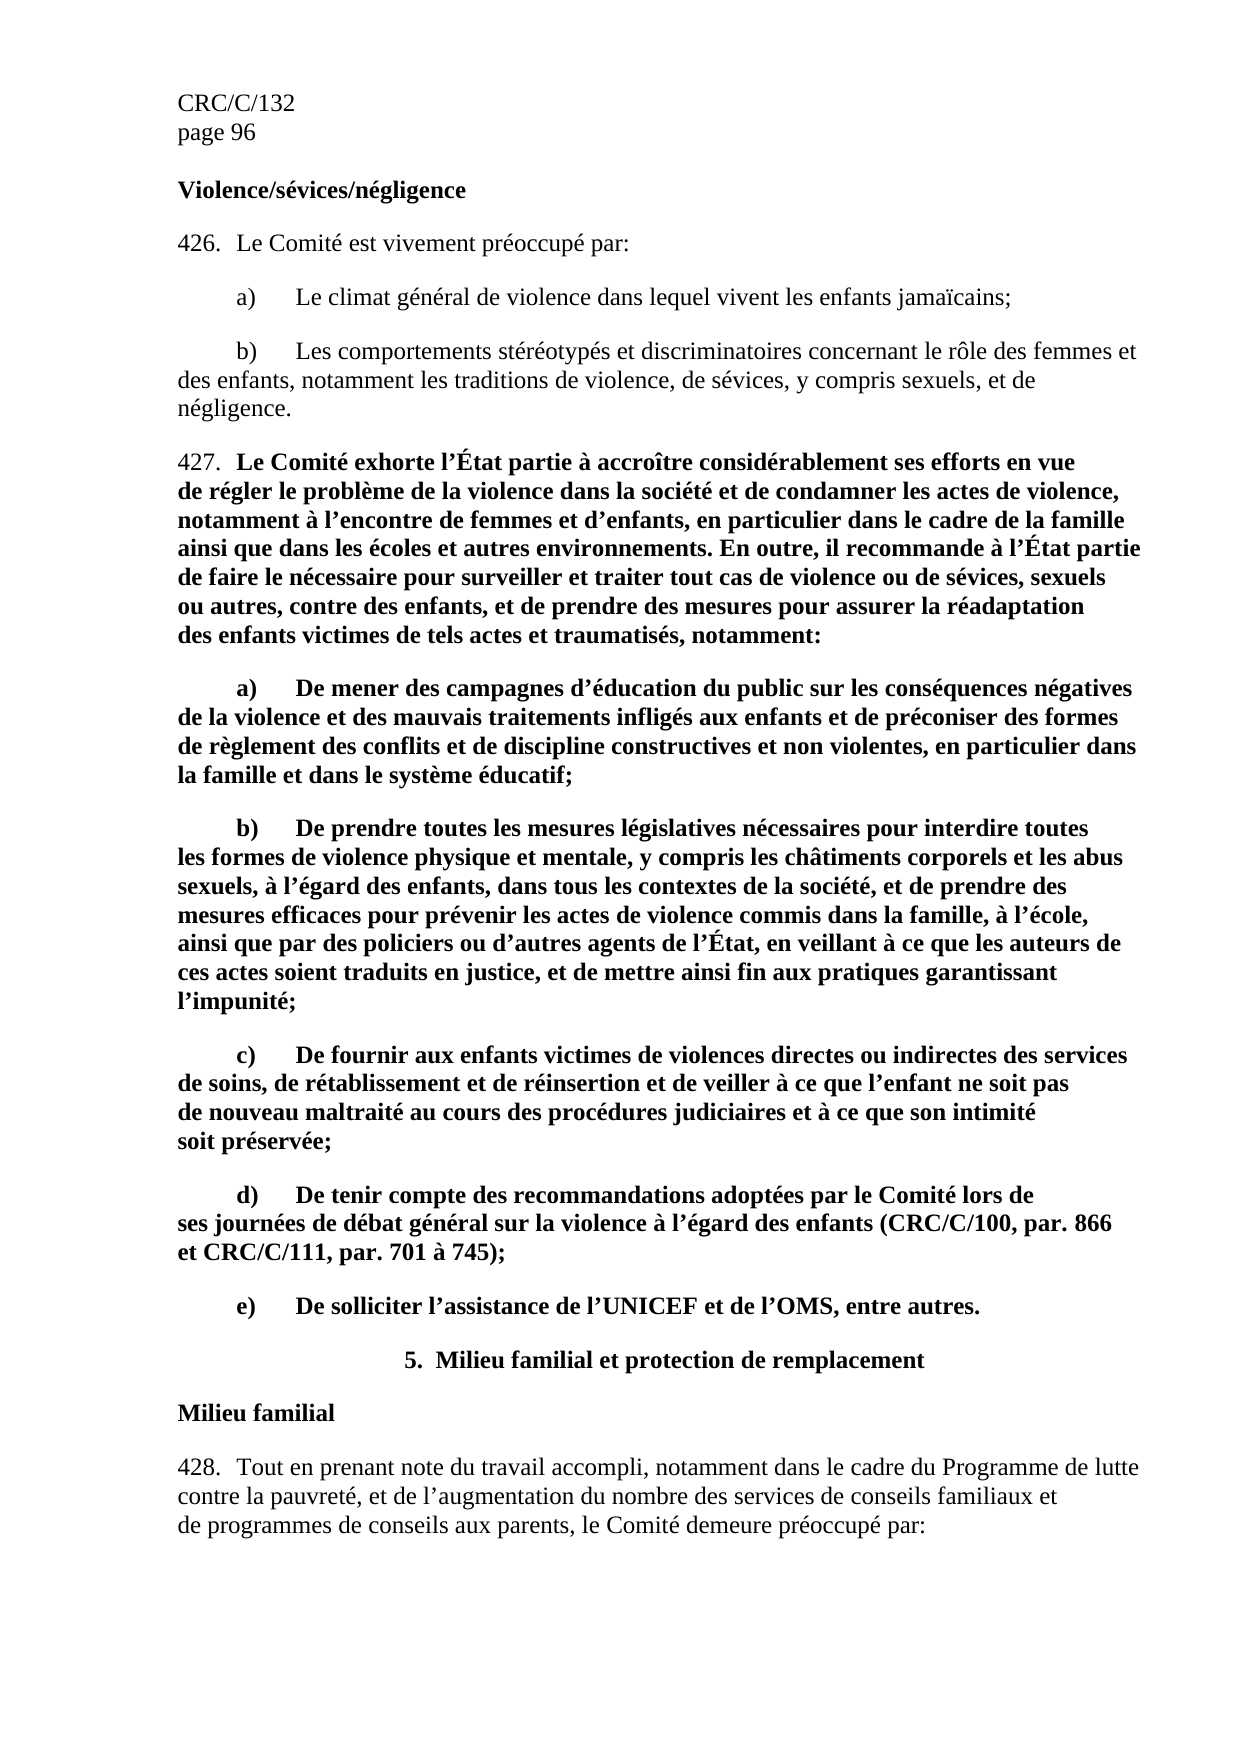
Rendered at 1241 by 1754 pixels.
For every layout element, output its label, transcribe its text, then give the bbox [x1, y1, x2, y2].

text c) De fournir aux enfants victimes de violences directes ou indirectes des services de soins, de rétablissement et de réinsertion et de veiller à ce que l’enfant ne soit pas de nouveau maltraité au cours des procédures judiciaires et à ce que son intimité soit préservée; [177, 1040, 1152, 1155]
text Violence/sévices/négligence [177, 175, 1152, 203]
text 427. Le Comité exhorte l’État partie à accroître considérablement ses efforts en vue de régler le problème de la violence dans la société et de condamner les actes de violence, notamment à l’encontre de femmes et d’enfants, en particulier dans le cadre de la famille ainsi que dans les écoles et autres environnements. En outre, il recommande à l’État partie de faire le nécessaire pour surveiller et traiter tout cas de violence ou de sévices, sexuels ou autres, contre des enfants, et de prendre des mesures pour assurer la réadaptation des enfants victimes de tels actes et traumatisés, notamment: [177, 447, 1152, 648]
text b) Les comportements stéréotypés et discriminatoires concernant le rôle des femmes et des enfants, notamment les traditions de violence, de sévices, y compris sexuels, et de négligence. [177, 336, 1152, 422]
text a) Le climat général de violence dans lequel vivent les enfants jamaïcains; [177, 282, 1152, 311]
text e) De solliciter l’assistance de l’UNICEF et de l’OMS, entre autres. [177, 1291, 1152, 1320]
text d) De tenir compte des recommandations adoptées par le Comité lors de ses journées de débat général sur la violence à l’égard des enfants (CRC/C/100, par. 866 et CRC/C/111, par. 701 à 745); [177, 1180, 1152, 1266]
text 5. Milieu familial et protection de remplacement [177, 1345, 1152, 1373]
text b) De prendre toutes les mesures législatives nécessaires pour interdire toutes les formes de violence physique et mentale, y compris les châtiments corporels et les abus sexuels, à l’égard des enfants, dans tous les contextes de la société, et de prendre des mesures efficaces pour prévenir les actes de violence commis dans la famille, à l’école, ainsi que par des policiers ou d’autres agents de l’État, en veillant à ce que les auteurs de ces actes soient traduits en justice, et de mettre ainsi fin aux pratiques garantissant l’impunité; [177, 813, 1152, 1015]
text Milieu familial [177, 1398, 1152, 1427]
text a) De mener des campagnes d’éducation du public sur les conséquences négatives de la violence et des mauvais traitements infligés aux enfants et de préconiser des formes de règlement des conflits et de discipline constructives et non violentes, en particulier dans la famille et dans le système éducatif; [177, 673, 1152, 788]
text 428. Tout en prenant note du travail accompli, notamment dans le cadre du Programme de lutte contre la pauvreté, et de l’augmentation du nombre des services de conseils familiaux et de programmes de conseils aux parents, le Comité demeure préoccupé par: [177, 1452, 1152, 1538]
text 426. Le Comité est vivement préoccupé par: [177, 228, 1152, 257]
